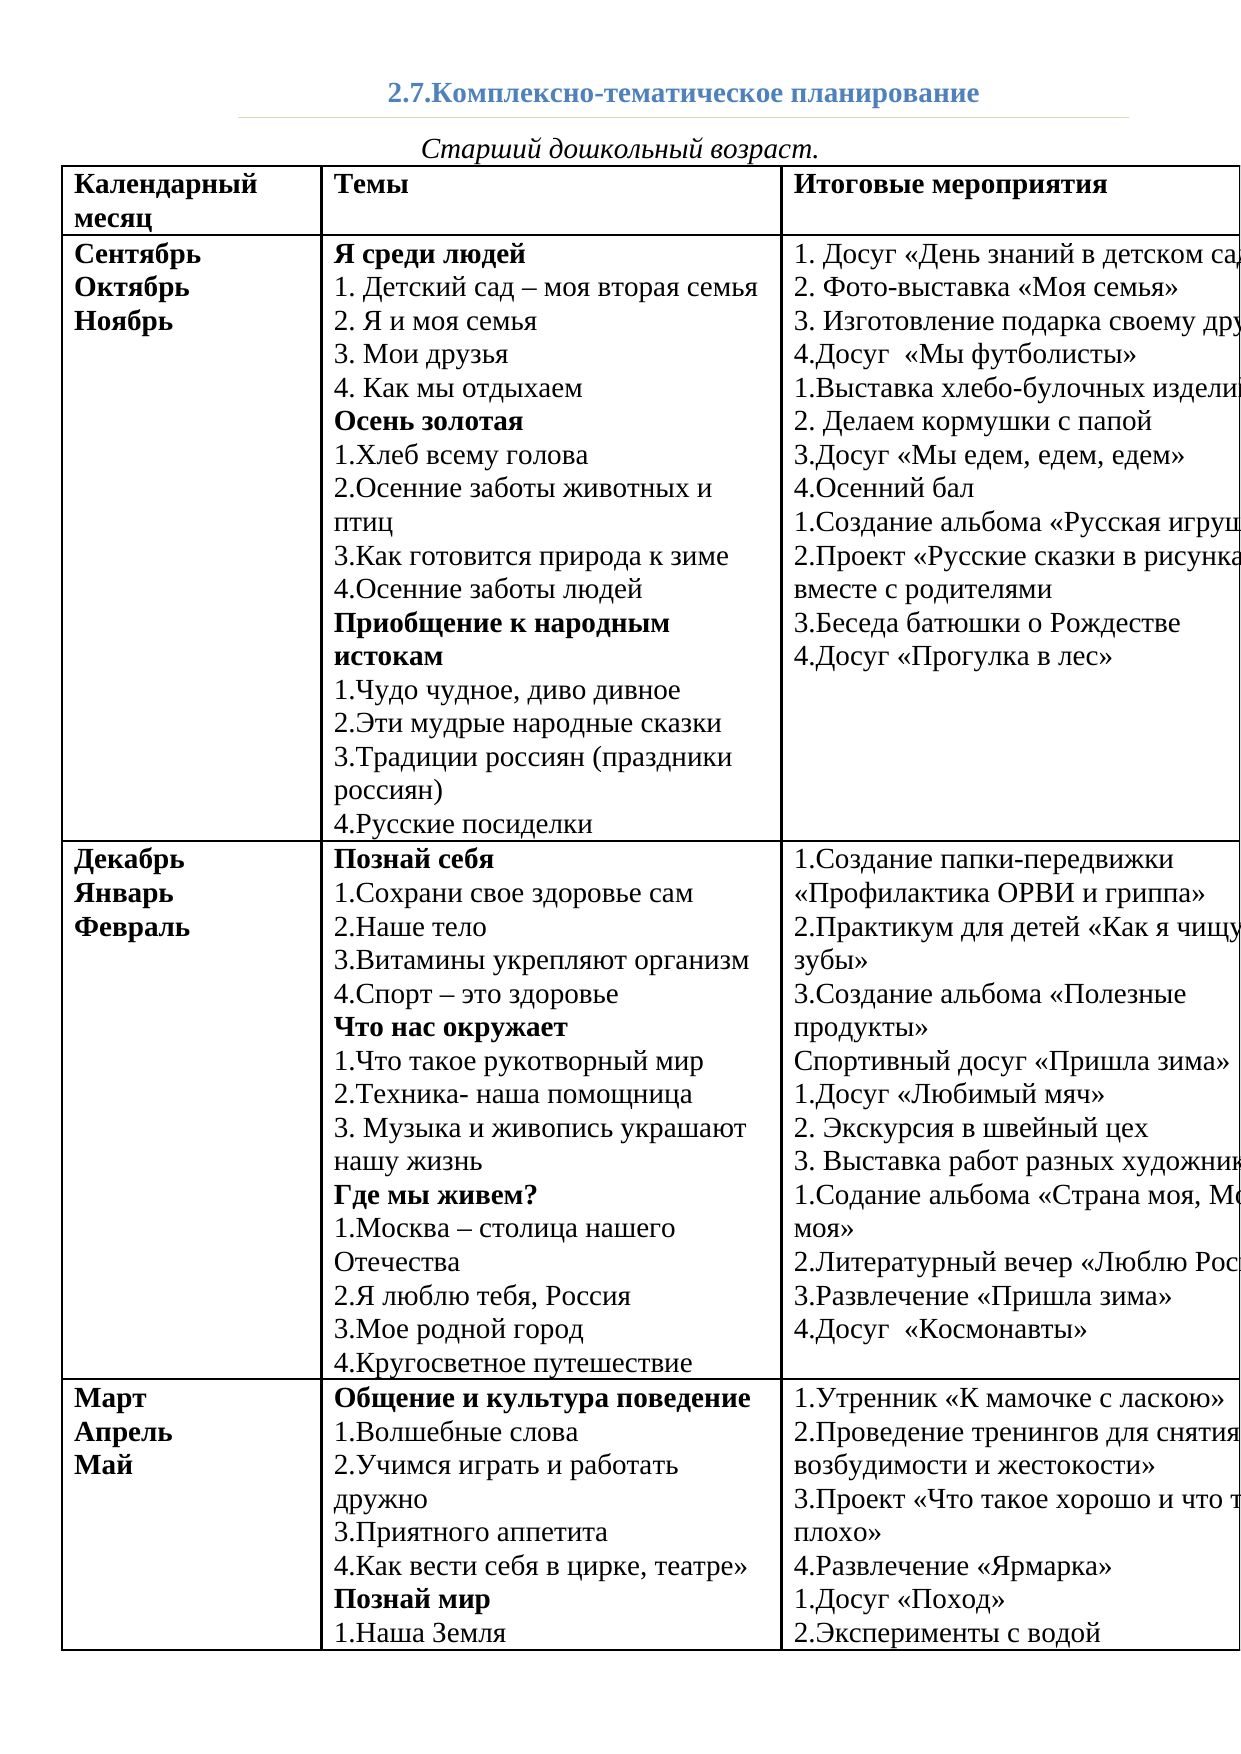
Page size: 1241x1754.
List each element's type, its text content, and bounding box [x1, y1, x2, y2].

text Старший дошкольный возраст. [75, 131, 1165, 164]
table_cell 1.Создание папки-передвижки «Профилактика ОРВИ и гриппа» 2.Практикум для детей «Как я чищу зубы» 3.Создание альбома «Полезные продукты» Спортивный досуг «Пришла зима» 1.Досуг «Любимый мяч» 2. Экскурсия в швейный цех 3. Выставка работ разных художников 1.Содание альбома «Страна моя, Москва моя» 2.Литературный вечер «Люблю Росиию» 3.Развлечение «Пришла зима» 4.Досуг «Космонавты» [783, 842, 1239, 1378]
subtitle 2.7.Комплексно-тематическое планирование [238, 75, 1129, 117]
table_cell Познай себя 1.Сохрани свое здоровье сам 2.Наше тело 3.Витамины укрепляют организм 4.Спорт – это здоровье Что нас окружает 1.Что такое рукотворный мир 2.Техника- наша помощница 3. Музыка и живопись украшают нашу жизнь Где мы живем? 1.Москва – столица нашего Отечества 2.Я люблю тебя, Россия 3.Мое родной город 4.Кругосветное путешествие [323, 842, 780, 1378]
table_cell Сентябрь Октябрь Ноябрь [63, 236, 320, 839]
table_header Календарный месяц [63, 167, 320, 234]
table_cell Я среди людей 1. Детский сад – моя вторая семья 2. Я и моя семья 3. Мои друзья 4. Как мы отдыхаем Осень золотая 1.Хлеб всему голова 2.Осенние заботы животных и птиц 3.Как готовится природа к зиме 4.Осенние заботы людей Приобщение к народным истокам 1.Чудо чудное, диво дивное 2.Эти мудрые народные сказки 3.Традиции россиян (праздники россиян) 4.Русские посиделки [323, 236, 780, 839]
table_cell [783, 1380, 1239, 1649]
table_cell 1. Досуг «День знаний в детском саду» 2. Фото-выставка «Моя семья» 3. Изготовление подарка своему другу 4.Досуг «Мы футболисты» 1.Выставка хлебо-булочных изделий 2. Делаем кормушки с папой 3.Досуг «Мы едем, едем, едем» 4.Осенний бал 1.Создание альбома «Русская игрушка» 2.Проект «Русские сказки в рисунках» вместе с родителями 3.Беседа батюшки о Рождестве 4.Досуг «Прогулка в лес» [783, 236, 1239, 839]
table_cell Март Апрель Май [63, 1380, 320, 1649]
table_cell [323, 1380, 780, 1649]
table_cell Декабрь Январь Февраль [63, 842, 320, 1378]
table_header Темы [323, 167, 780, 234]
table_header Итоговые мероприятия [783, 167, 1239, 234]
